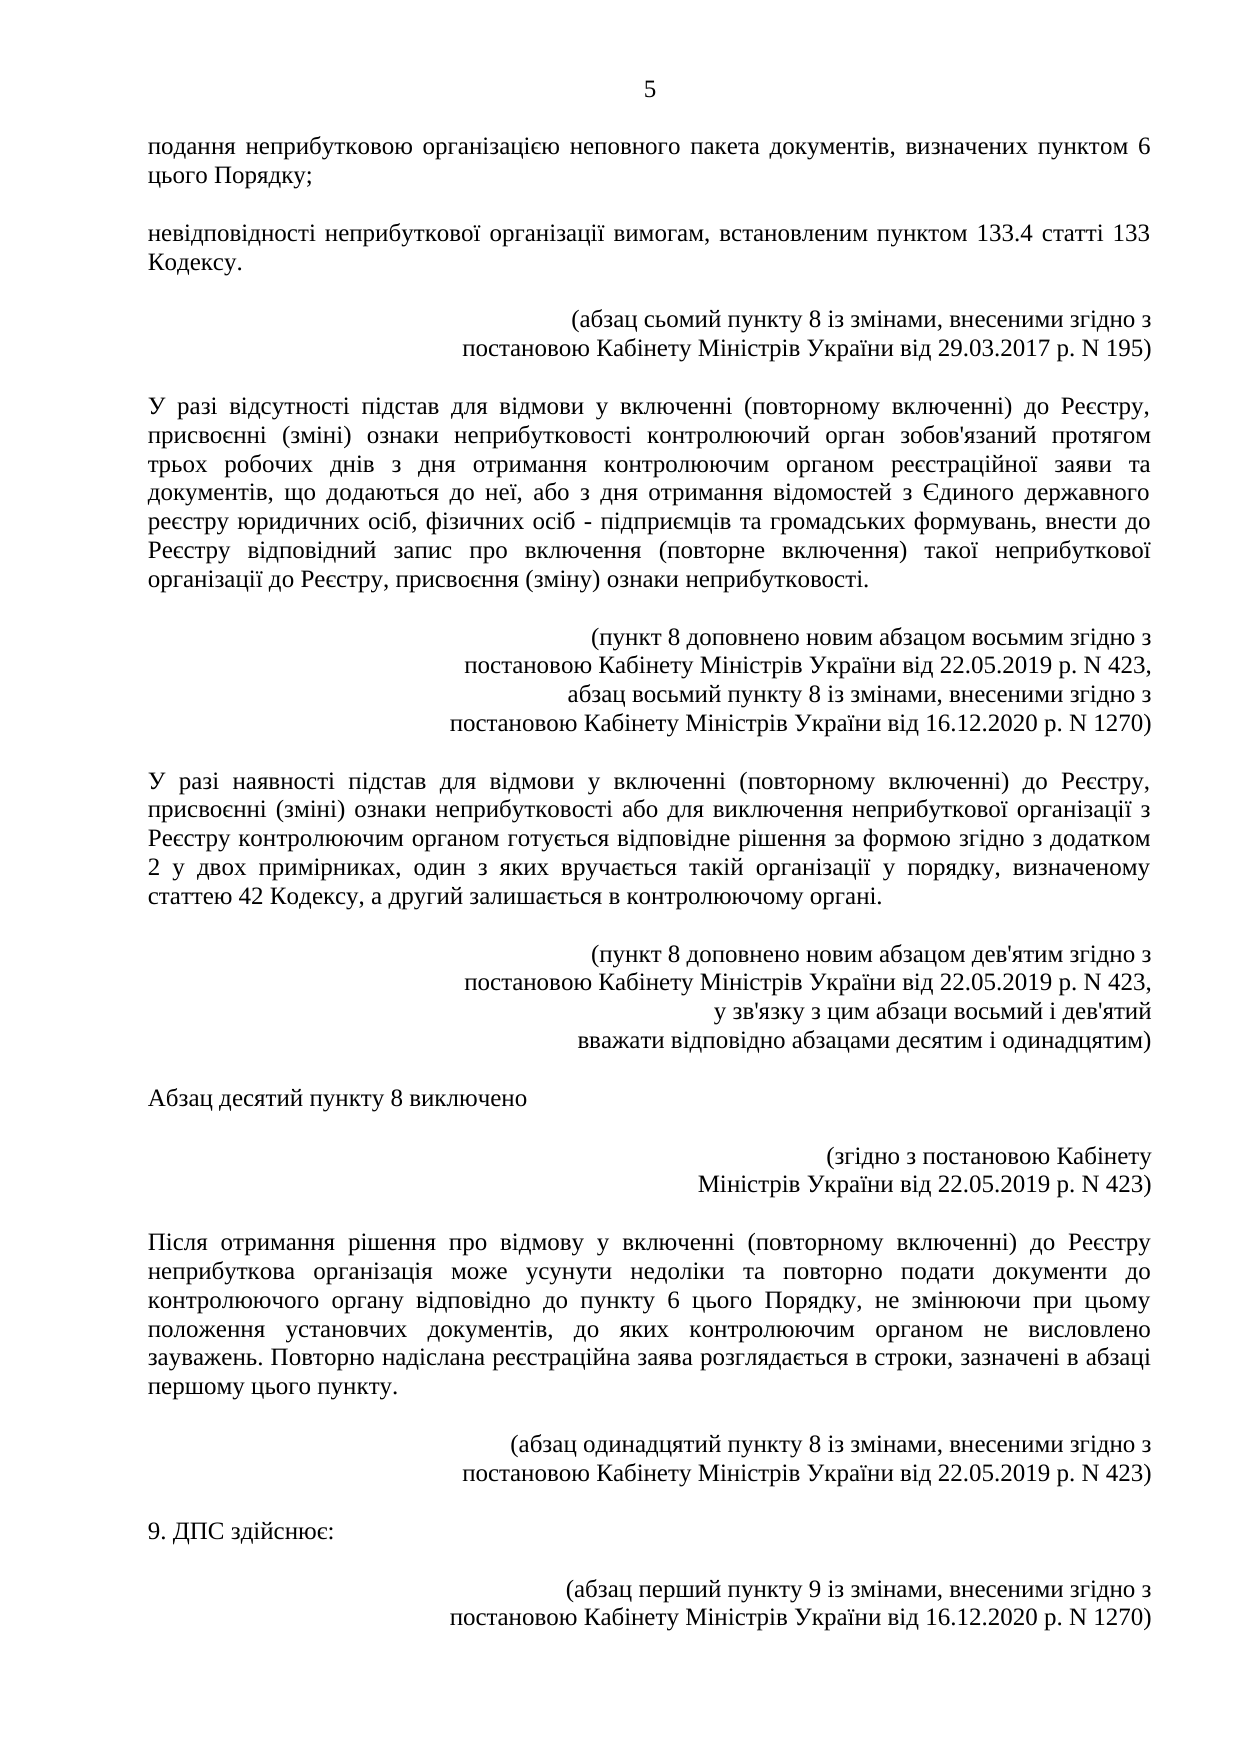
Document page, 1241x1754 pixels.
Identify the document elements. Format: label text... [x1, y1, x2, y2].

text 9. ДПС здійснює: [148, 1516, 1152, 1544]
text подання неприбутковою організацією неповного пакета документів, визначених пунктом 6 цього Порядку; [148, 131, 1152, 189]
text (абзац одинадцятий пункту 8 із змінами, внесеними згідно з постановою Кабінету Міністрів України від 22.05.2019 р. N 423) [148, 1429, 1152, 1487]
text У разі наявності підстав для відмови у включенні (повторному включенні) до Реєстру, присвоєнні (зміні) ознаки неприбутковості або для виключення неприбуткової організації з Реєстру контролюючим органом готується відповідне рішення за формою згідно з додатком 2 у двох примірниках, один з яких вручається такій організації у порядку, визначеному статтею 42 Кодексу, а другий залишається в контролюючому органі. [148, 766, 1152, 909]
text (пункт 8 доповнено новим абзацом дев'ятим згідно з постановою Кабінету Міністрів України від 22.05.2019 р. N 423, у зв'язку з цим абзаци восьмий і дев'ятий вважати відповідно абзацами десятим і одинадцятим) [148, 939, 1152, 1054]
text (абзац перший пункту 9 із змінами, внесеними згідно з постановою Кабінету Міністрів України від 16.12.2020 р. N 1270) [148, 1574, 1152, 1631]
text (згідно з постановою Кабінету Міністрів України від 22.05.2019 р. N 423) [148, 1141, 1152, 1198]
text невідповідності неприбуткової організації вимогам, встановленим пунктом 133.4 статті 133 Кодексу. [148, 218, 1152, 275]
text (абзац сьомий пункту 8 із змінами, внесеними згідно з постановою Кабінету Міністрів України від 29.03.2017 р. N 195) [148, 304, 1152, 362]
text (пункт 8 доповнено новим абзацом восьмим згідно з постановою Кабінету Міністрів України від 22.05.2019 р. N 423, абзац восьмий пункту 8 із змінами, внесеними згідно з постановою Кабінету Міністрів України від 16.12.2020 р. N 1270) [148, 622, 1152, 737]
text Абзац десятий пункту 8 виключено [148, 1083, 1152, 1112]
text У разі відсутності підстав для відмови у включенні (повторному включенні) до Реєстру, присвоєнні (зміні) ознаки неприбутковості контролюючий орган зобов'язаний протягом трьох робочих днів з дня отримання контролюючим органом реєстраційної заяви та документів, що додаються до неї, або з дня отримання відомостей з Єдиного державного реєстру юридичних осіб, фізичних осіб - підприємців та громадських формувань, внести до Реєстру відповідний запис про включення (повторне включення) такої неприбуткової організації до Реєстру, присвоєння (зміну) ознаки неприбутковості. [148, 391, 1152, 592]
text Після отримання рішення про відмову у включенні (повторному включенні) до Реєстру неприбуткова організація може усунути недоліки та повторно подати документи до контролюючого органу відповідно до пункту 6 цього Порядку, не змінюючи при цьому положення установчих документів, до яких контролюючим органом не висловлено зауважень. Повторно надіслана реєстраційна заява розглядається в строки, зазначені в абзаці першому цього пункту. [148, 1227, 1152, 1400]
